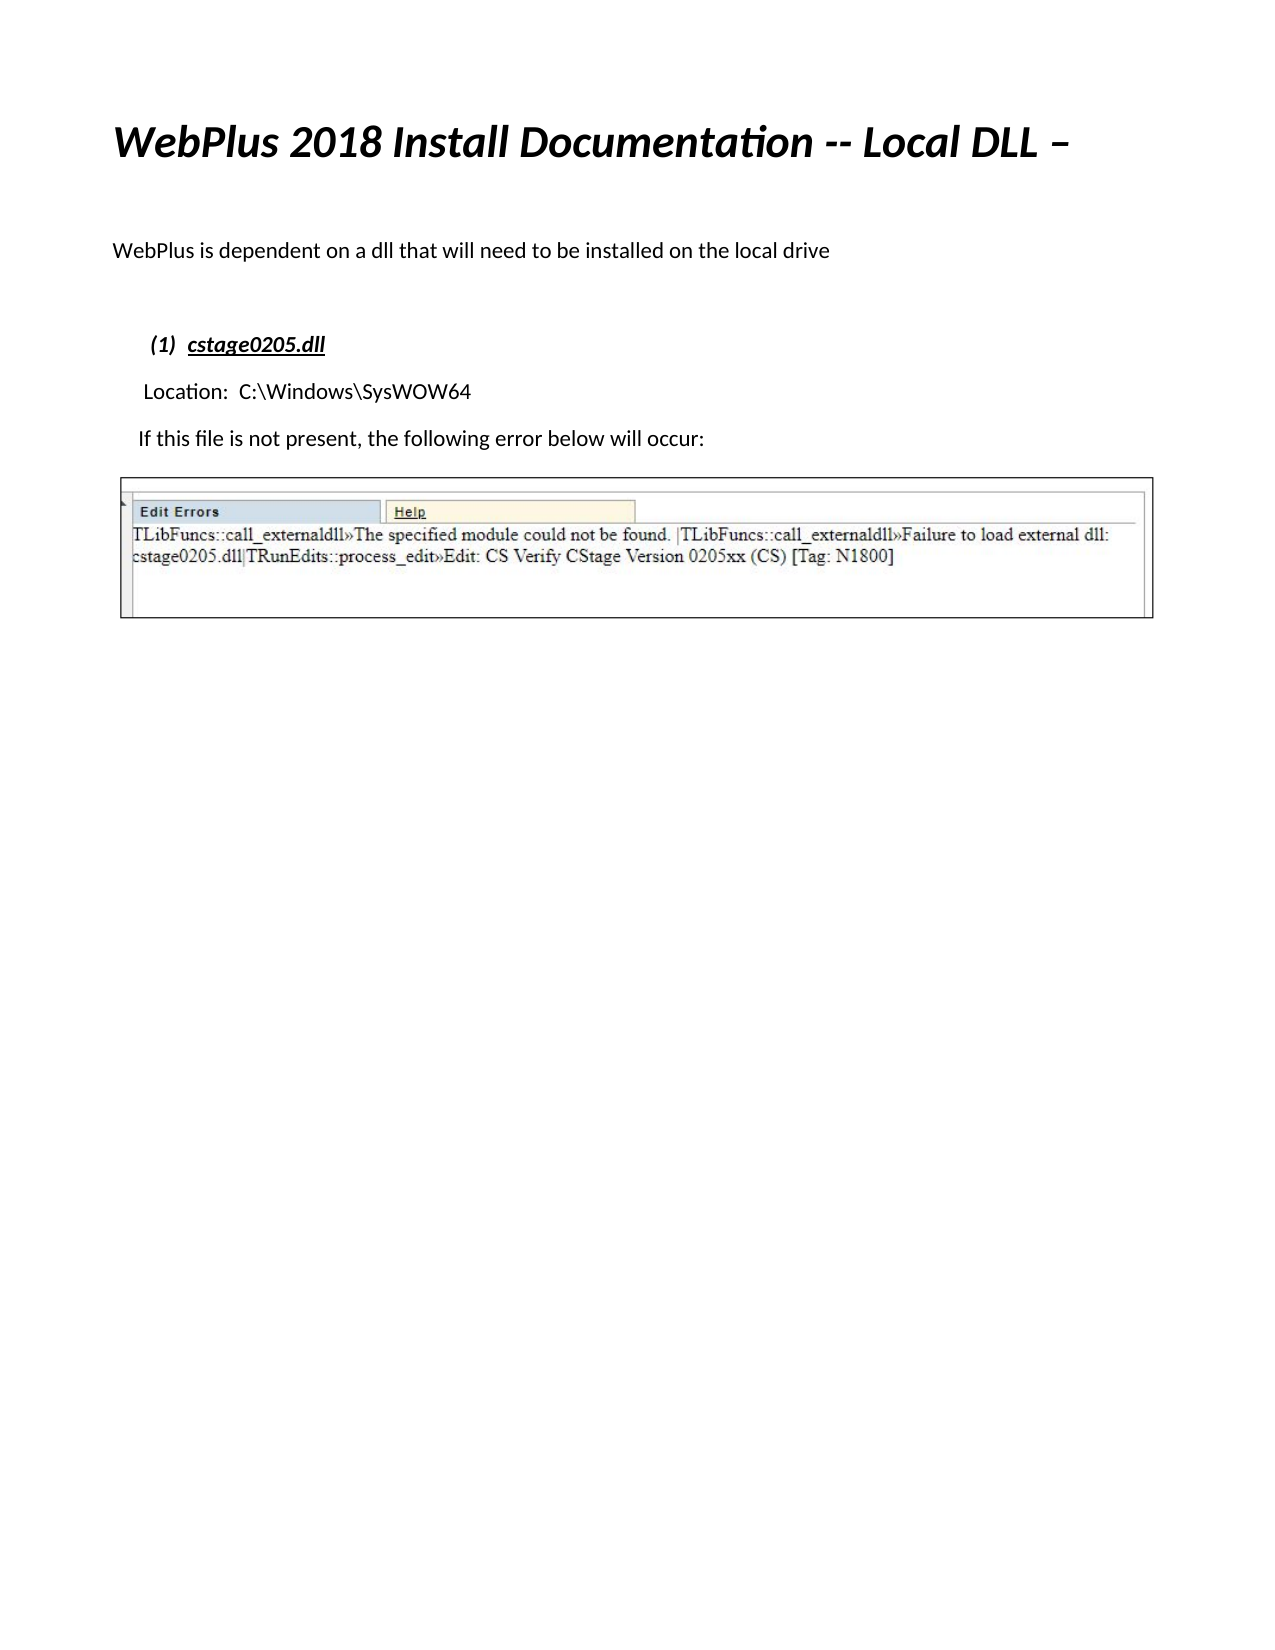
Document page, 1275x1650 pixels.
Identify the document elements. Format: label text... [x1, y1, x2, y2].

list cstage0205.dll [150, 330, 1162, 358]
picture [112, 470, 1163, 622]
text WebPlus 2018 Install Documentation -- Local DLL – [112, 112, 1162, 168]
text If this file is not present, the following error below will occur: [112, 424, 1162, 452]
text Location: C:\Windows\SysWOW64 [112, 377, 1162, 405]
text WebPlus is dependent on a dll that will need to be installed on the local drive [112, 236, 1162, 264]
